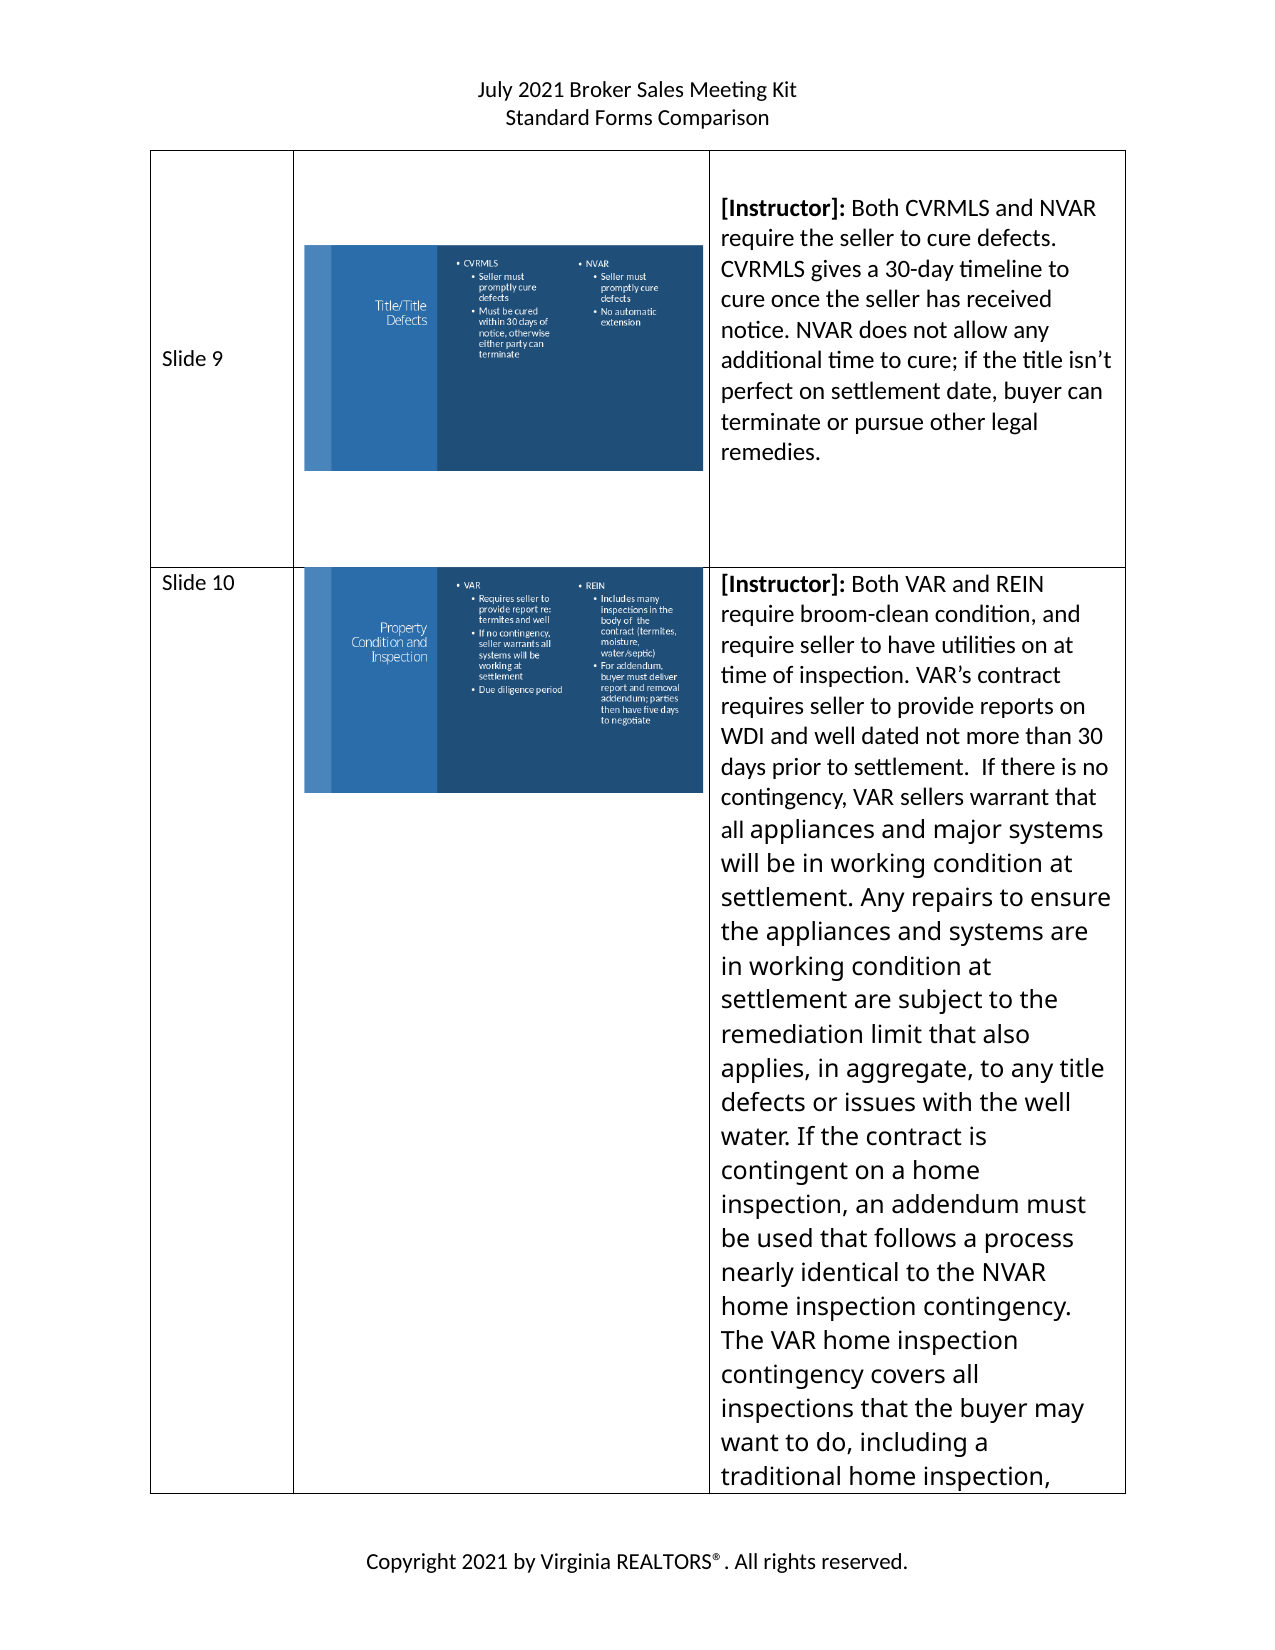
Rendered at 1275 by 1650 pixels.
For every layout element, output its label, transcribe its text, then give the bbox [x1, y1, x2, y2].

table_cell [Instructor]: Both CVRMLS and NVAR require the seller to cure defects. CVRMLS gives a 30-day timeline to cure once the seller has received notice. NVAR does not allow any additional time to cure; if the title isn’t perfect on settlement date, buyer can terminate or pursue other legal remedies. [710, 151, 1125, 567]
table_cell [294, 151, 709, 567]
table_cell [710, 568, 1125, 1493]
table_cell Slide 10 [151, 568, 293, 1493]
table_cell Slide 9 [151, 151, 293, 567]
table_cell [294, 568, 709, 1493]
